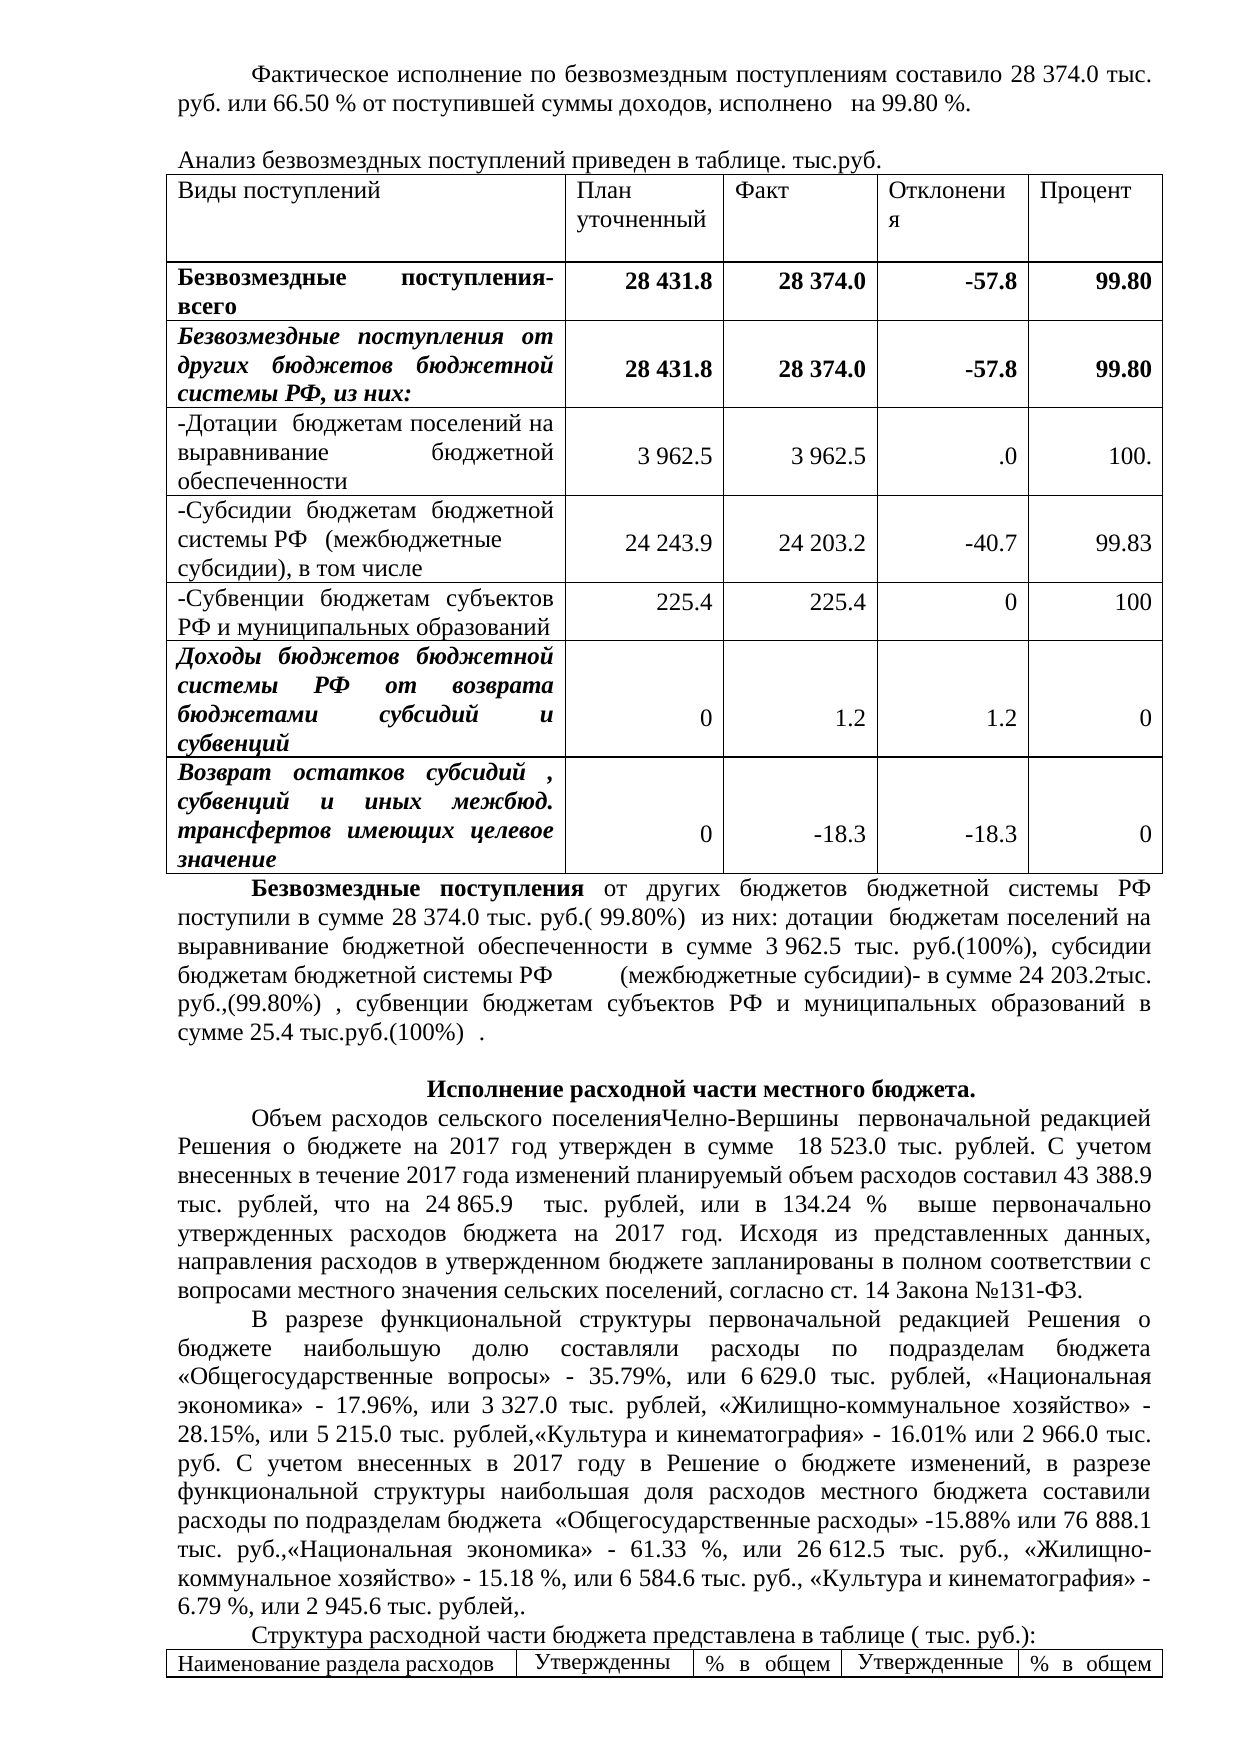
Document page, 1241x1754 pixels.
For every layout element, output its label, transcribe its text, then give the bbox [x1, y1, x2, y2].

text В разрезе функциональной структуры первоначальной редакцией Решения о бюджете наибольшую долю составляли расходы по подразделам бюджета «Общегосударственные вопросы» - 35.79%, или 6 629.0 тыс. рублей, «Национальная экономика» - 17.96%, или 3 327.0 тыс. рублей, «Жилищно-коммунальное хозяйство» - 28.15%, или 5 215.0 тыс. рублей,«Культура и кинематография» - 16.01% или 2 966.0 тыс. руб. С учетом внесенных в 2017 году в Решение о бюджете изменений, в разрезе функциональной структуры наибольшая доля расходов местного бюджета составили расходы по подразделам бюджета «Общегосударственные расходы» -15.88% или 76 888.1 тыс. руб.,«Национальная экономика» - 61.33 %, или 26 612.5 тыс. руб., «Жилищно-коммунальное хозяйство» - 15.18 %, или 6 584.6 тыс. руб., «Культура и кинематография» - 6.79 %, или 2 945.6 тыс. рублей,. [177, 1304, 1152, 1620]
table_cell -40.7 [878, 496, 1028, 582]
table_cell -Субсидии бюджетам бюджетной системы РФ (межбюджетные субсидии), в том числе [167, 496, 565, 582]
table_cell -Субвенции бюджетам субъектов РФ и муниципальных образований [167, 583, 565, 640]
table_cell .0 [878, 408, 1028, 494]
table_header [167, 1650, 516, 1676]
table_cell 100 [1029, 583, 1162, 640]
table_cell 24 203.2 [724, 496, 877, 582]
table_header Виды поступлений [167, 175, 565, 261]
table_cell 0 [1029, 758, 1162, 872]
table_cell Возврат остатков субсидий , субвенций и иных межбюд. трансфертов имеющих целевое значение [167, 758, 565, 872]
table_cell 100. [1029, 408, 1162, 494]
table_cell 1.2 [878, 641, 1028, 756]
table_cell -Дотации бюджетам поселений на выравнивание бюджетной обеспеченности [167, 408, 565, 494]
table_cell 28 431.8 [566, 263, 723, 320]
table_cell -57.8 [878, 263, 1028, 320]
table_cell Безвозмездные поступления от других бюджетов бюджетной системы РФ, из них: [167, 321, 565, 407]
table_cell 0 [878, 583, 1028, 640]
table_header План уточненный [566, 175, 723, 261]
table_cell 225.4 [566, 583, 723, 640]
table_cell 0 [566, 641, 723, 756]
table_cell 225.4 [724, 583, 877, 640]
table_cell 99.80 [1029, 263, 1162, 320]
text Исполнение расходной части местного бюджета. [177, 1074, 1152, 1103]
table_cell 0 [566, 758, 723, 872]
table_cell -57.8 [878, 321, 1028, 407]
table_cell 28 374.0 [724, 321, 877, 407]
table_cell 99.80 [1029, 321, 1162, 407]
table_cell 99.83 [1029, 496, 1162, 582]
table_cell Доходы бюджетов бюджетной системы РФ от возврата бюджетами субсидий и субвенций [167, 641, 565, 756]
text Безвозмездные поступления от других бюджетов бюджетной системы РФ поступили в сумме 28 374.0 тыс. руб.( 99.80%) из них: дотации бюджетам поселений на выравнивание бюджетной обеспеченности в сумме 3 962.5 тыс. руб.(100%), субсидии бюджетам бюджетной системы РФ (межбюджетные субсидии)- в сумме 24 203.2тыс. руб.,(99.80%) , субвенции бюджетам субъектов РФ и муниципальных образований в сумме 25.4 тыс.руб.(100%) . [177, 874, 1152, 1046]
table_cell Безвозмездные поступления-всего [167, 263, 565, 320]
table_cell -18.3 [878, 758, 1028, 872]
table_header Процент [1029, 175, 1162, 261]
text Структура расходной части бюджета представлена в таблице ( тыс. руб.): [177, 1620, 1152, 1649]
text Объем расходов сельского поселенияЧелно-Вершины первоначальной редакцией Решения о бюджете на 2017 год утвержден в сумме 18 523.0 тыс. рублей. С учетом внесенных в течение 2017 года изменений планируемый объем расходов составил 43 388.9 тыс. рублей, что на 24 865.9 тыс. рублей, или в 134.24 % выше первоначально утвержденных расходов бюджета на 2017 год. Исходя из представленных данных, направления расходов в утвержденном бюджете запланированы в полном соответствии с вопросами местного значения сельских поселений, согласно ст. 14 Закона №131-Ф3. [177, 1103, 1152, 1304]
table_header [694, 1650, 841, 1676]
table_header Факт [724, 175, 877, 261]
table_cell 3 962.5 [566, 408, 723, 494]
table_cell 3 962.5 [724, 408, 877, 494]
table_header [842, 1650, 1018, 1676]
table_cell 1.2 [724, 641, 877, 756]
table_cell 0 [1029, 641, 1162, 756]
table_cell 24 243.9 [566, 496, 723, 582]
text Фактическое исполнение по безвозмездным поступлениям составило 28 374.0 тыс. руб. или 66.50 % от поступившей суммы доходов, исполнено на 99.80 %. [177, 59, 1152, 117]
text Анализ безвозмездных поступлений приведен в таблице. тыс.руб. [177, 145, 1152, 174]
table_header Отклонения [878, 175, 1028, 261]
table_cell 28 374.0 [724, 263, 877, 320]
table_cell -18.3 [724, 758, 877, 872]
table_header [517, 1650, 693, 1676]
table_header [1019, 1650, 1162, 1676]
table_cell 28 431.8 [566, 321, 723, 407]
